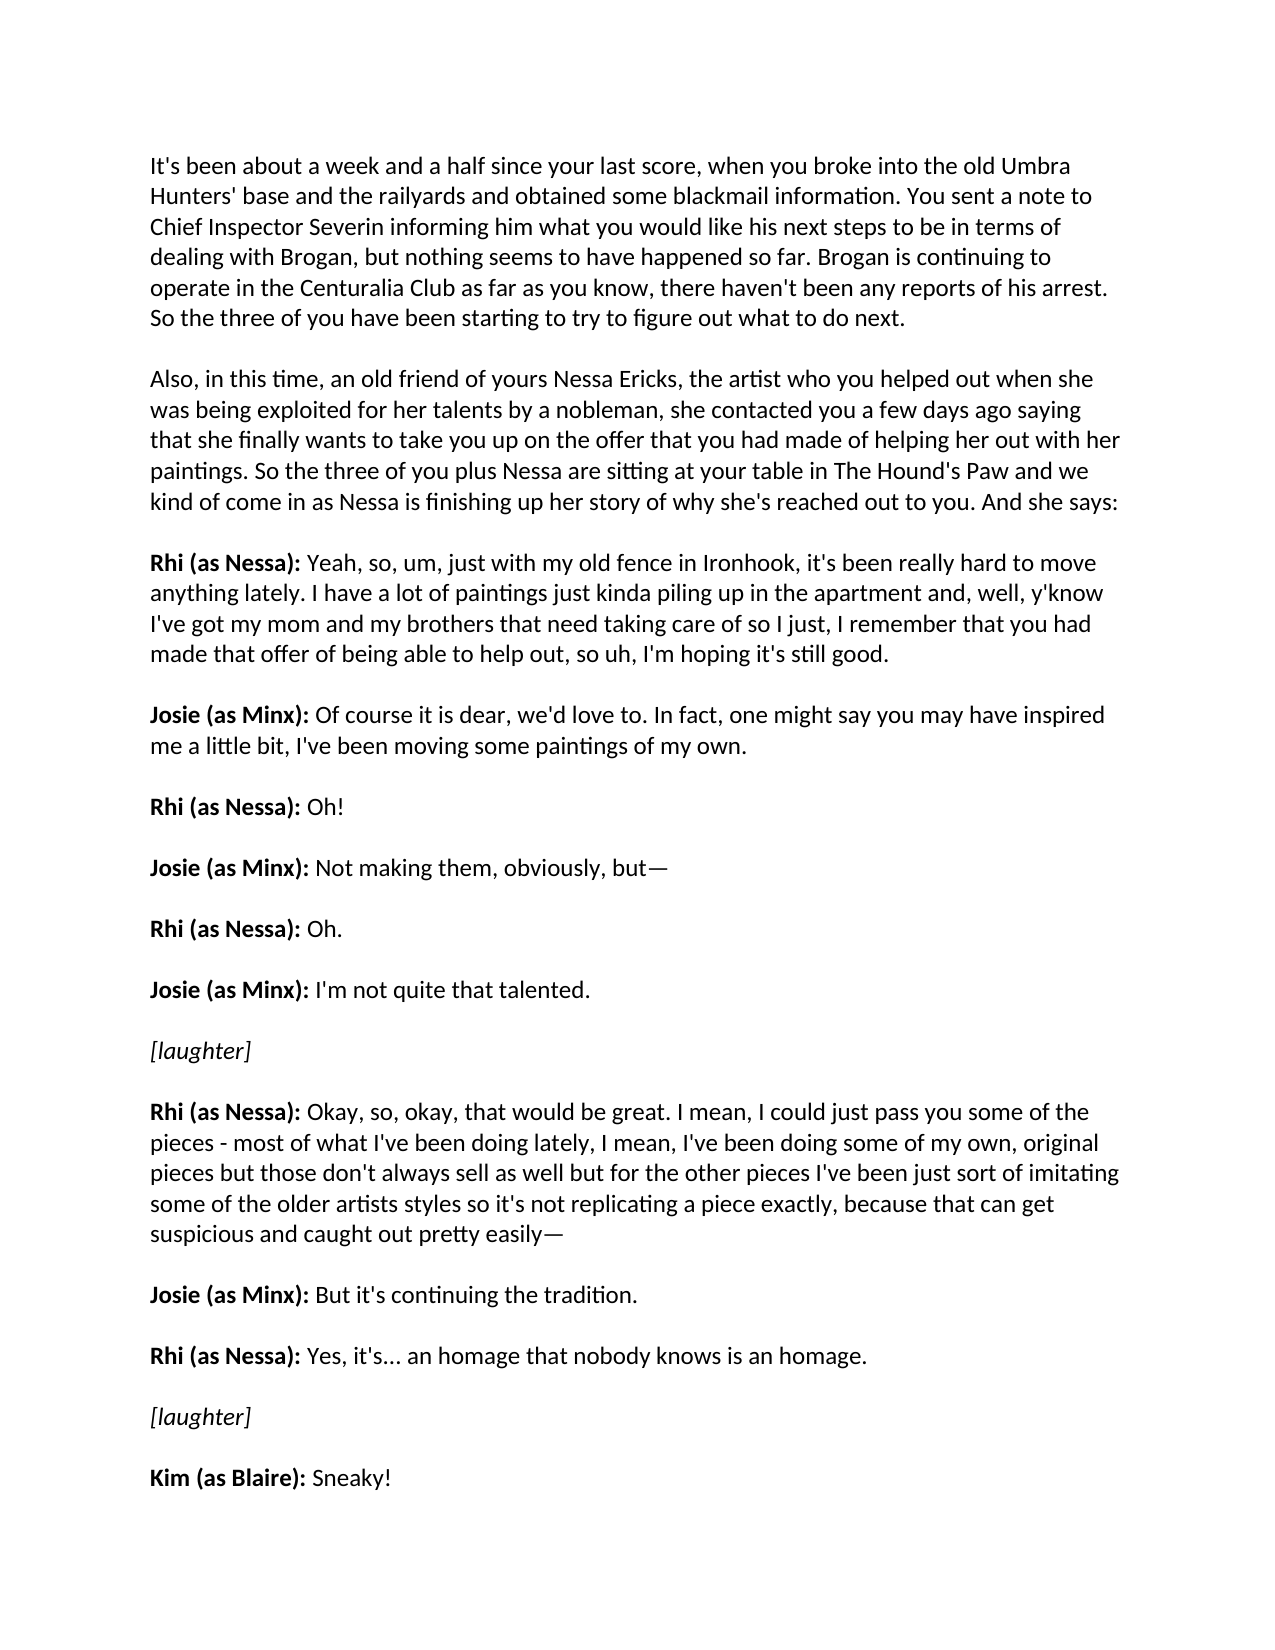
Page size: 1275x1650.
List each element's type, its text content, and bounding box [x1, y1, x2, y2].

text Josie (as Minx): Of course it is dear, we'd love to. In fact, one might say you may have inspired me a little bit, I've been moving some paintings of my own. [150, 699, 1125, 760]
text Josie (as Minx): Not making them, obviously, but— [150, 852, 1125, 882]
text Also, in this time, an old friend of yours Nessa Ericks, the artist who you helped out when she was being exploited for her talents by a nobleman, she contacted you a few days ago saying that she finally wants to take you up on the offer that you had made of helping her out with her paintings. So the three of you plus Nessa are sitting at your table in The Hound's Paw and we kind of come in as Nessa is finishing up her story of why she's reached out to you. And she says: [150, 364, 1125, 516]
text It's been about a week and a half since your last score, when you broke into the old Umbra Hunters' base and the railyards and obtained some blackmail information. You sent a note to Chief Inspector Severin informing him what you would like his next steps to be in terms of dealing with Brogan, but nothing seems to have happened so far. Brogan is continuing to operate in the Centuralia Club as far as you know, there haven't been any reports of his arrest. So the three of you have been starting to try to figure out what to do next. [150, 150, 1125, 333]
text Rhi (as Nessa): Okay, so, okay, that would be great. I mean, I could just pass you some of the pieces - most of what I've been doing lately, I mean, I've been doing some of my own, original pieces but those don't always sell as well but for the other pieces I've been just sort of imitating some of the older artists styles so it's not replicating a piece exactly, because that can get suspicious and caught out pretty easily— [150, 1096, 1125, 1249]
text Josie (as Minx): But it's continuing the tradition. [150, 1279, 1125, 1310]
text Kim (as Blaire): Sneaky! [150, 1462, 1125, 1493]
text Rhi (as Nessa): Oh! [150, 791, 1125, 821]
text Rhi (as Nessa): Oh. [150, 913, 1125, 943]
text Rhi (as Nessa): Yeah, so, um, just with my old fence in Ironhook, it's been really hard to move anything lately. I have a lot of paintings just kinda piling up in the apartment and, well, y'know I've got my mom and my brothers that need taking care of so I just, I remember that you had made that offer of being able to help out, so uh, I'm hoping it's still good. [150, 547, 1125, 669]
text [laughter] [150, 1401, 1125, 1432]
text Rhi (as Nessa): Yes, it's... an homage that nobody knows is an homage. [150, 1340, 1125, 1371]
text Josie (as Minx): I'm not quite that talented. [150, 974, 1125, 1004]
text [laughter] [150, 1035, 1125, 1066]
